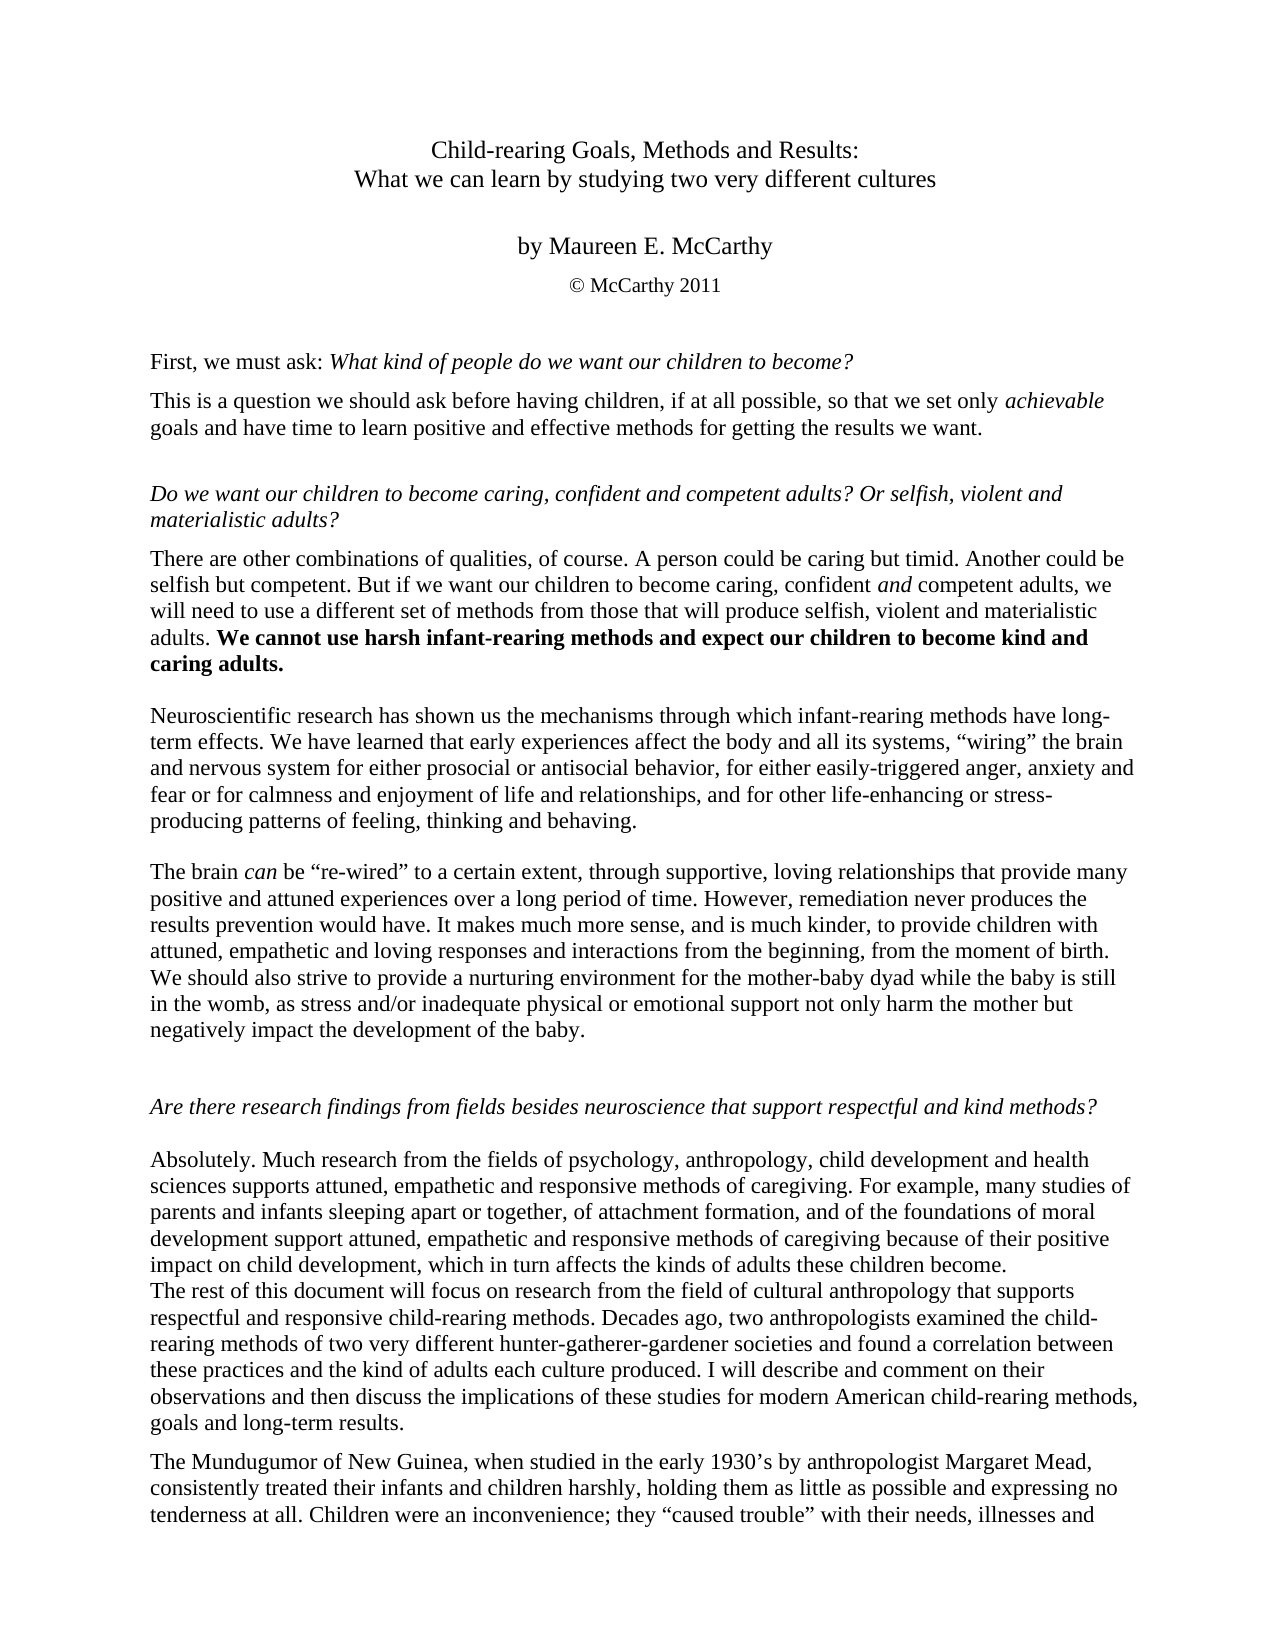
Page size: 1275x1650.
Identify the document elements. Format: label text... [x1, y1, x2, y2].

text Child-rearing Goals, Methods and Results: [150, 135, 1140, 164]
text What we can learn by studying two very different cultures [150, 164, 1140, 192]
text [150, 1448, 1140, 1527]
text Neuroscientific research has shown us the mechanisms through which infant-rearing methods have long-term effects. We have learned that early experiences affect the body and all its systems, “wiring” the brain and nervous system for either prosocial or antisocial behavior, for either easily-triggered anger, anxiety and fear or for calmness and enjoyment of life and relationships, and for other life-enhancing or stress-producing patterns of feeling, thinking and behaving. [150, 702, 1140, 833]
text The brain can be “re-wired” to a certain extent, through supportive, loving relationships that provide many positive and attuned experiences over a long period of time. However, remediation never produces the results prevention would have. It makes much more sense, and is much kinder, to provide children with attuned, empathetic and loving responses and interactions from the beginning, from the moment of birth. We should also strive to provide a nurturing environment for the mother-baby dyad while the baby is still in the womb, as stress and/or inadequate physical or emotional support not only harm the mother but negatively impact the development of the baby. [150, 858, 1140, 1043]
text Do we want our children to become caring, confident and competent adults? Or selfish, violent and materialistic adults? [150, 480, 1140, 532]
text The rest of this document will focus on research from the field of cultural anthropology that supports respectful and responsive child-rearing methods. Decades ago, two anthropologists examined the child-rearing methods of two very different hunter-gatherer-gardener societies and found a correlation between these practices and the kind of adults each culture produced. I will describe and comment on their observations and then discuss the implications of these studies for modern American child-rearing methods, goals and long-term results. [150, 1277, 1140, 1436]
text by Maureen E. McCarthy [150, 231, 1140, 260]
text © McCarthy 2011 [150, 273, 1140, 297]
text Are there research findings from fields besides neuroscience that support respectful and kind methods? [150, 1093, 1140, 1119]
text There are other combinations of qualities, of course. A person could be caring but timid. Another could be selfish but competent. But if we want our children to become caring, confident and competent adults, we will need to use a different set of methods from those that will produce selfish, violent and materialistic adults. We cannot use harsh infant-rearing methods and expect our children to become kind and caring adults. [150, 545, 1140, 677]
text Absolutely. Much research from the fields of psychology, anthropology, child development and health sciences supports attuned, empathetic and responsive methods of caregiving. For example, many studies of parents and infants sleeping apart or together, of attachment formation, and of the foundations of moral development support attuned, empathetic and responsive methods of caregiving because of their positive impact on child development, which in turn affects the kinds of adults these children become. [150, 1146, 1140, 1277]
text First, we must ask: What kind of people do we want our children to become? [150, 348, 1140, 374]
text This is a question we should ask before having children, if at all possible, so that we set only achievable goals and have time to learn positive and effective methods for getting the results we want. [150, 387, 1140, 440]
